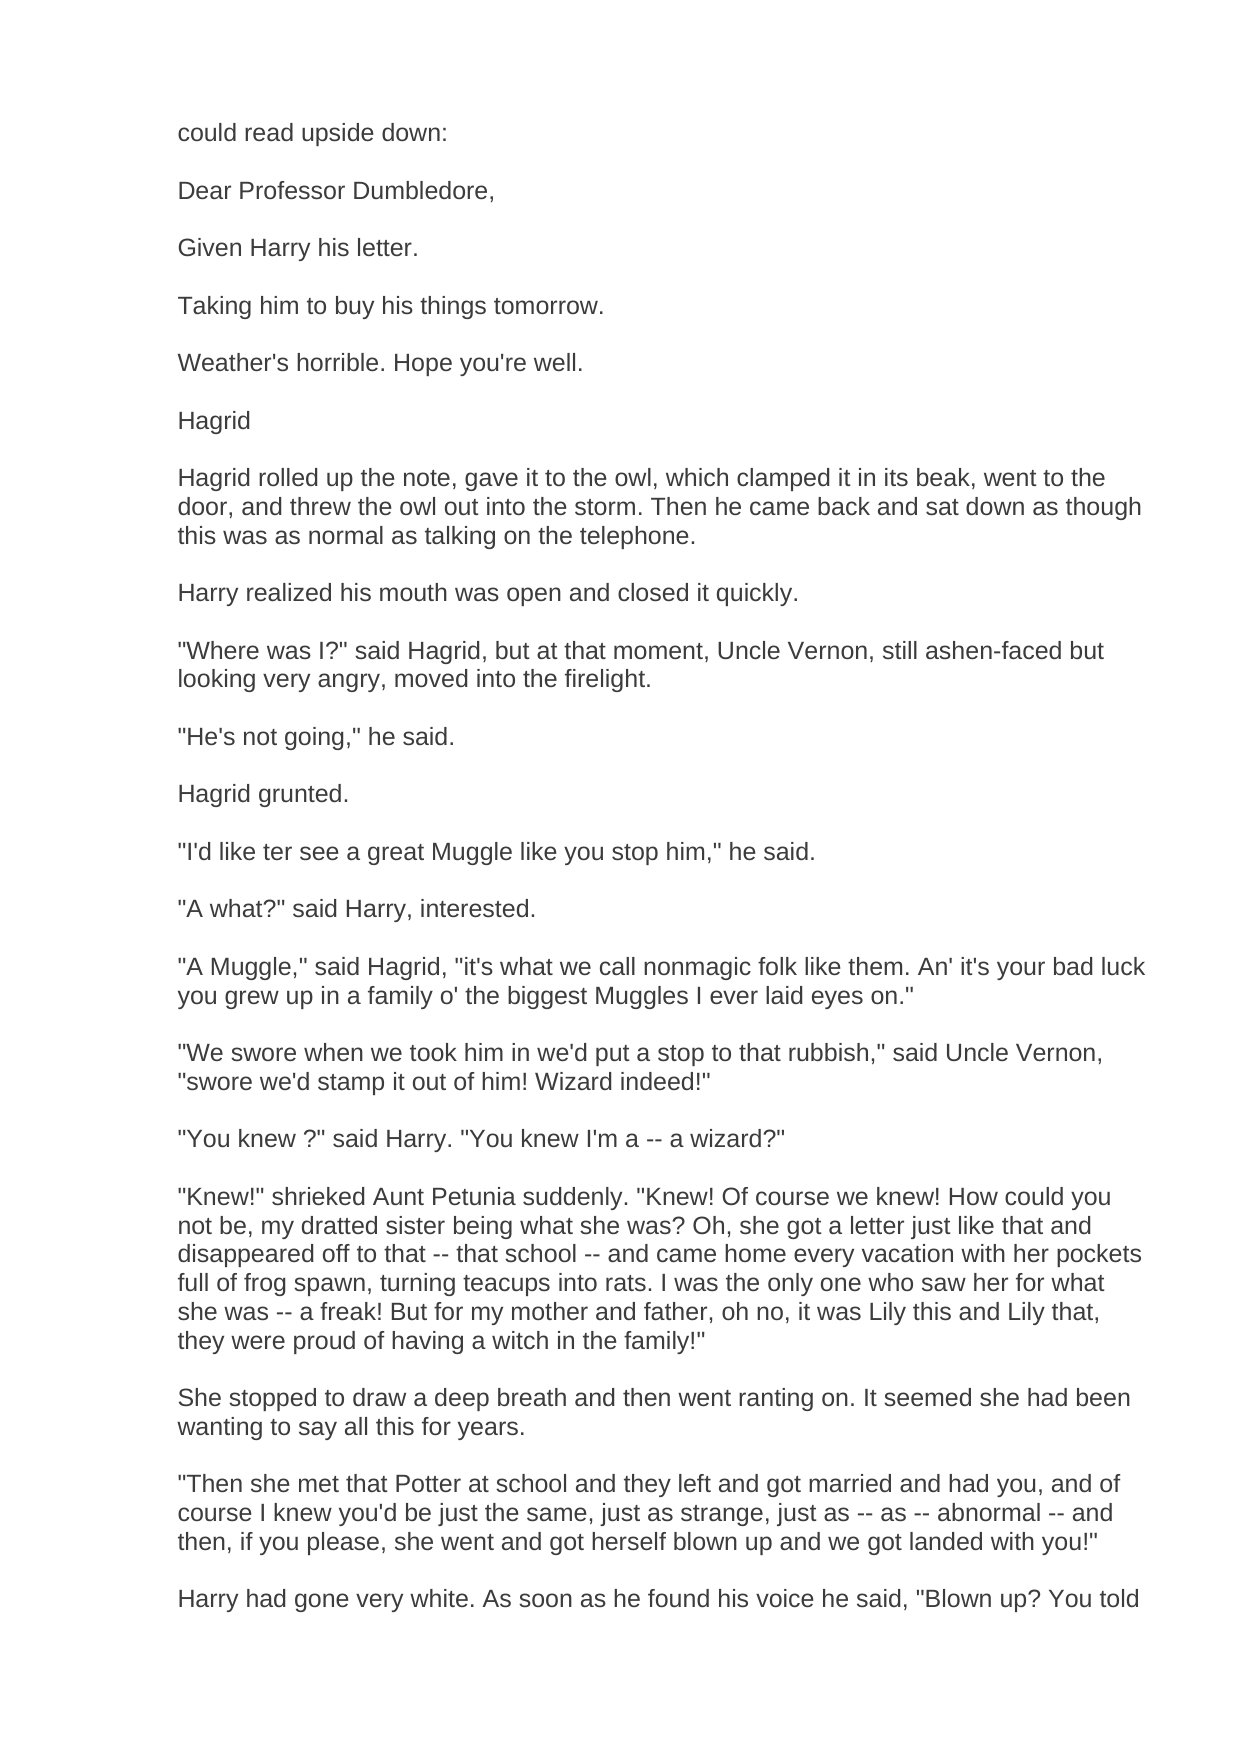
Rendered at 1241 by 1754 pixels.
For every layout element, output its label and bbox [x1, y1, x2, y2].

text [177, 118, 1152, 1613]
